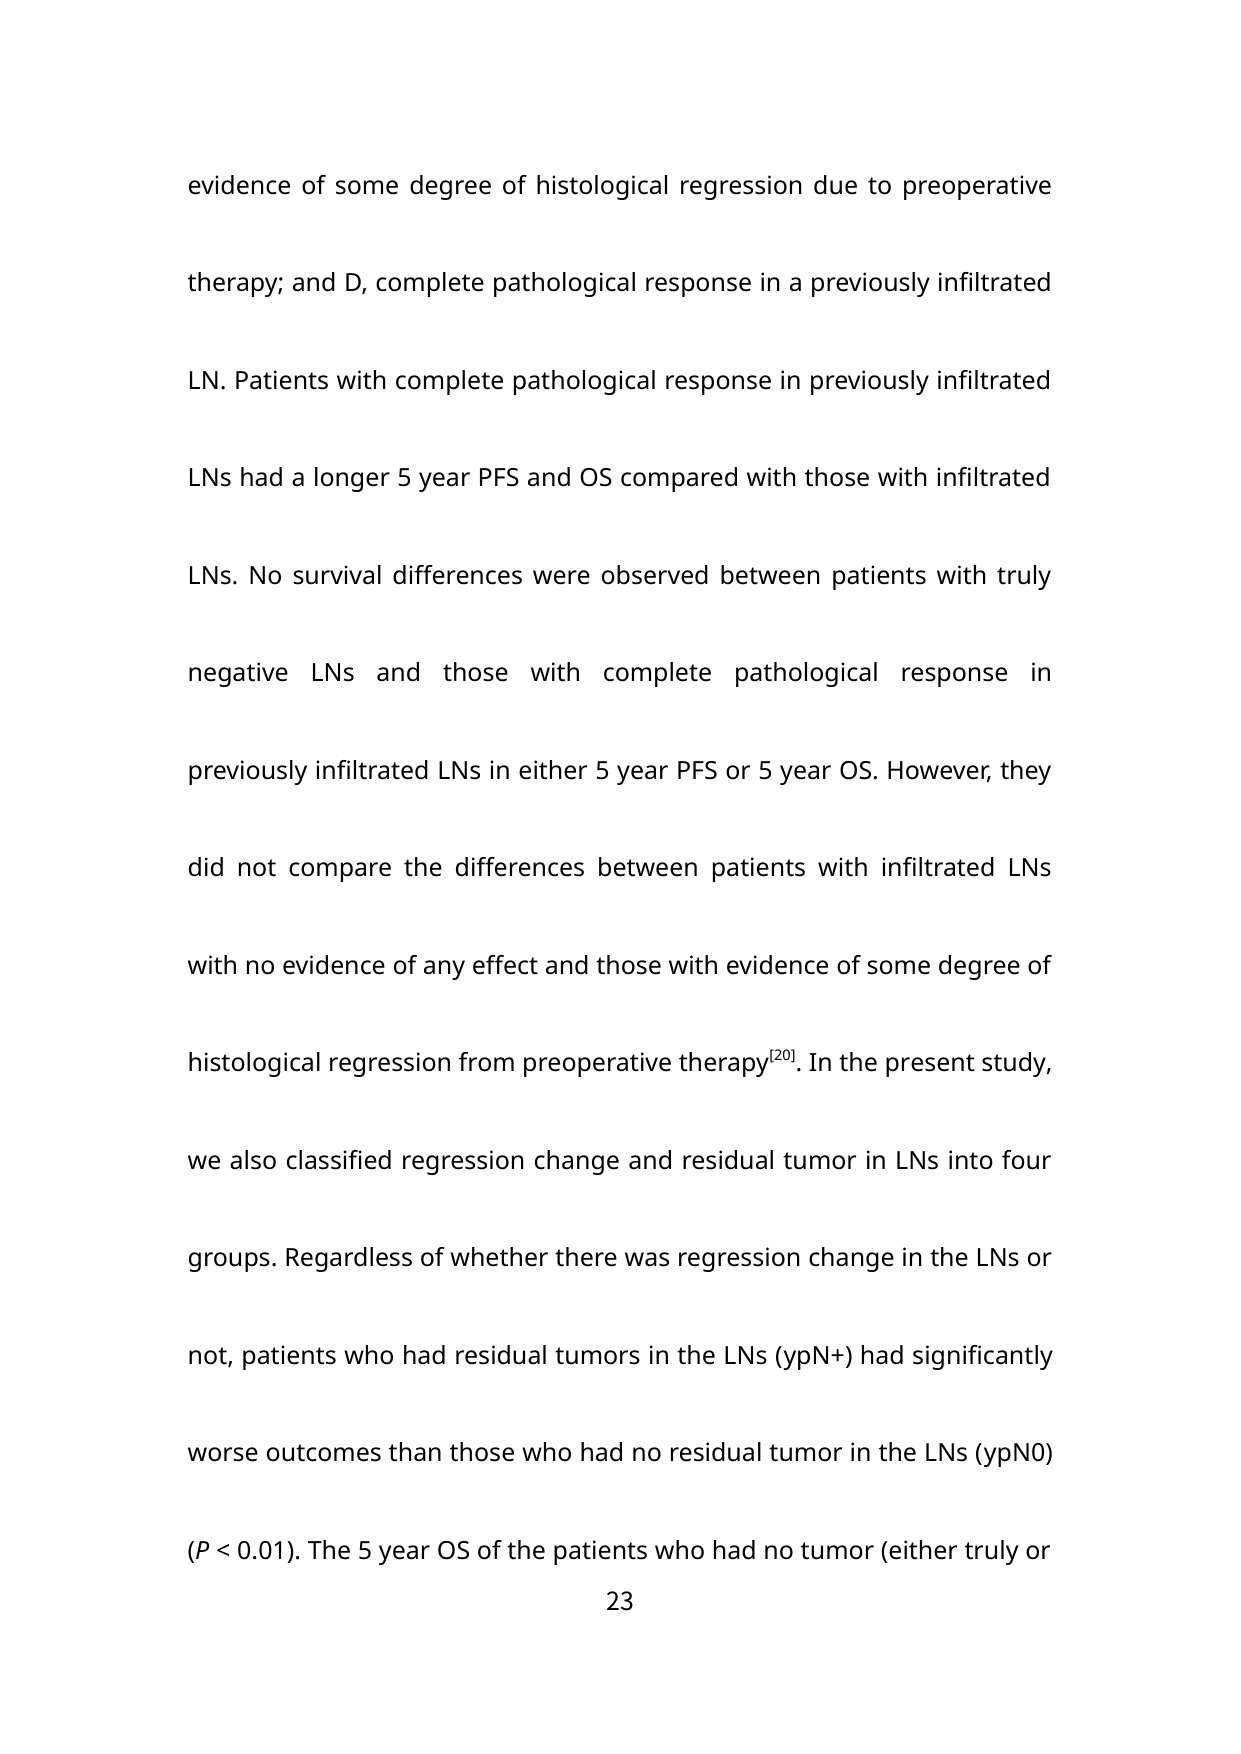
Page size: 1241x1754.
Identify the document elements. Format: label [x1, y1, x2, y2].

text [187, 152, 1053, 1582]
